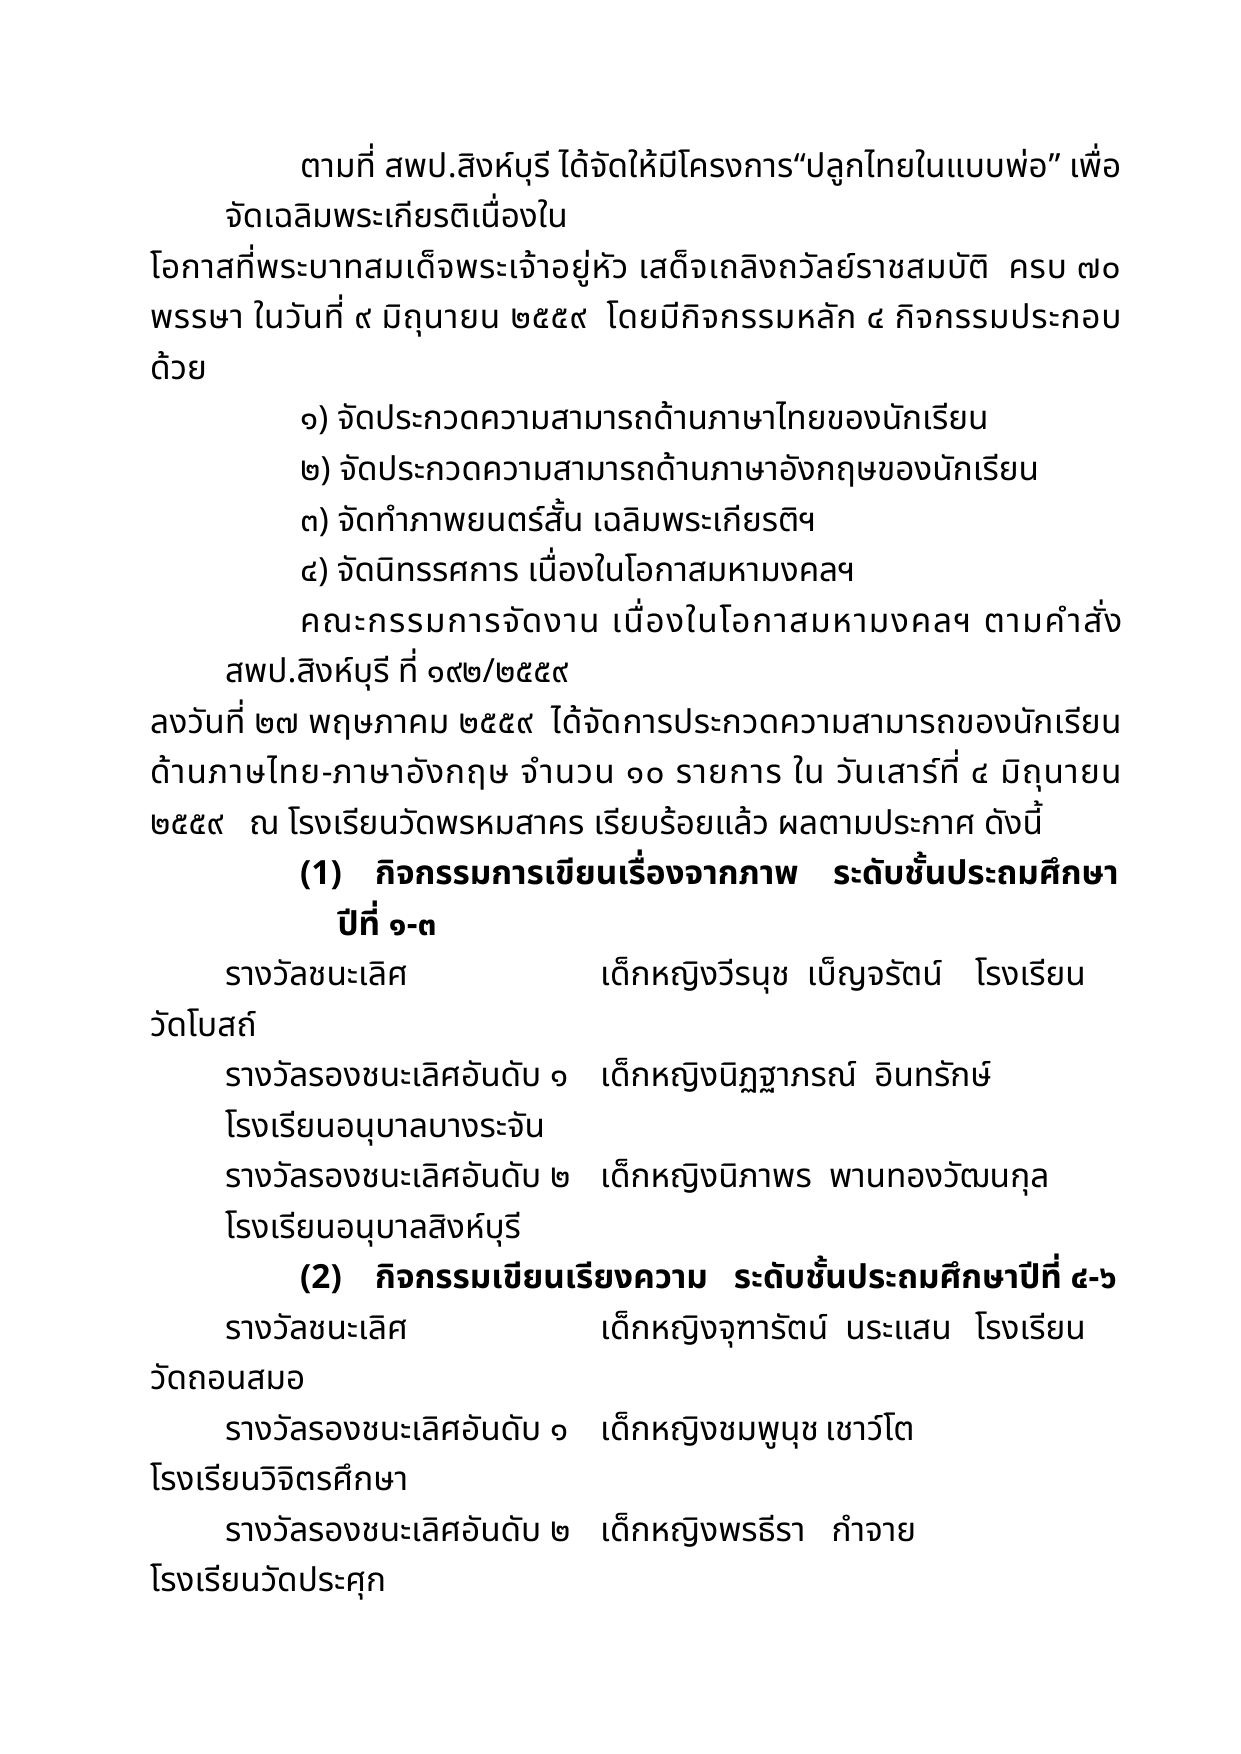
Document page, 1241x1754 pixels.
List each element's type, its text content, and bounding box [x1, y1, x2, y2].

text รางวัลรองชนะเลิศอันดับ ๒ เด็กหญิงพรธีรา กำจาย โรงเรียนวัดประศุก [150, 1506, 1122, 1606]
text ๓) จัดทำภาพยนตร์สั้น เฉลิมพระเกียรติฯ [225, 495, 1122, 546]
text ลงวันที่ ๒๗ พฤษภาคม ๒๕๕๙ ได้จัดการประกวดความสามารถของนักเรียนด้านภาษไทย-ภาษาอังกฤษ จำนวน ๑๐ รายการ ใน วันเสาร์ที่ ๔ มิถุนายน ๒๕๕๙ ณ โรงเรียนวัดพรหมสาคร เรียบร้อยแล้ว ผลตามประกาศ ดังนี้ [150, 698, 1122, 849]
text คณะกรรมการจัดงาน เนื่องในโอกาสมหามงคลฯ ตามคำสั่ง สพป.สิงห์บุรี ที่ ๑๙๒/๒๕๕๙ [225, 597, 1122, 698]
text รางวัลชนะเลิศ เด็กหญิงวีรนุช เบ็ญจรัตน์ โรงเรียนวัดโบสถ์ [150, 950, 1122, 1051]
text โอกาสที่พระบาทสมเด็จพระเจ้าอยู่หัว เสด็จเถลิงถวัลย์ราชสมบัติ ครบ ๗๐ พรรษา ในวันที่ ๙ มิถุนายน ๒๕๕๙ โดยมีกิจกรรมหลัก ๔ กิจกรรมประกอบด้วย [150, 243, 1122, 394]
text รางวัลชนะเลิศ เด็กหญิงจุฑารัตน์ นระแสน โรงเรียนวัดถอนสมอ [150, 1304, 1122, 1405]
list กิจกรรมเขียนเรียงความ ระดับชั้นประถมศึกษาปีที่ ๔-๖ [300, 1253, 1122, 1304]
text รางวัลรองชนะเลิศอันดับ ๒ เด็กหญิงนิภาพร พานทองวัฒนกุล โรงเรียนอนุบาลสิงห์บุรี [150, 1152, 1122, 1253]
text ๔) จัดนิทรรศการ เนื่องในโอกาสมหามงคลฯ [225, 546, 1122, 597]
text รางวัลรองชนะเลิศอันดับ ๑ เด็กหญิงนิฏฐาภรณ์ อินทรักษ์ โรงเรียนอนุบาลบางระจัน [150, 1051, 1122, 1152]
text ๒) จัดประกวดความสามารถด้านภาษาอังกฤษของนักเรียน [225, 445, 1122, 495]
text รางวัลรองชนะเลิศอันดับ ๑ เด็กหญิงชมพูนุช เชาว์โต โรงเรียนวิจิตรศึกษา [150, 1405, 1122, 1506]
text ตามที่ สพป.สิงห์บุรี ได้จัดให้มีโครงการ“ปลูกไทยในแบบพ่อ” เพื่อจัดเฉลิมพระเกียรติเนื่องใน [225, 142, 1122, 243]
text ๑) จัดประกวดความสามารถด้านภาษาไทยของนักเรียน [225, 394, 1122, 445]
list กิจกรรมการเขียนเรื่องจากภาพ ระดับชั้นประถมศึกษาปีที่ ๑-๓ [300, 849, 1122, 950]
